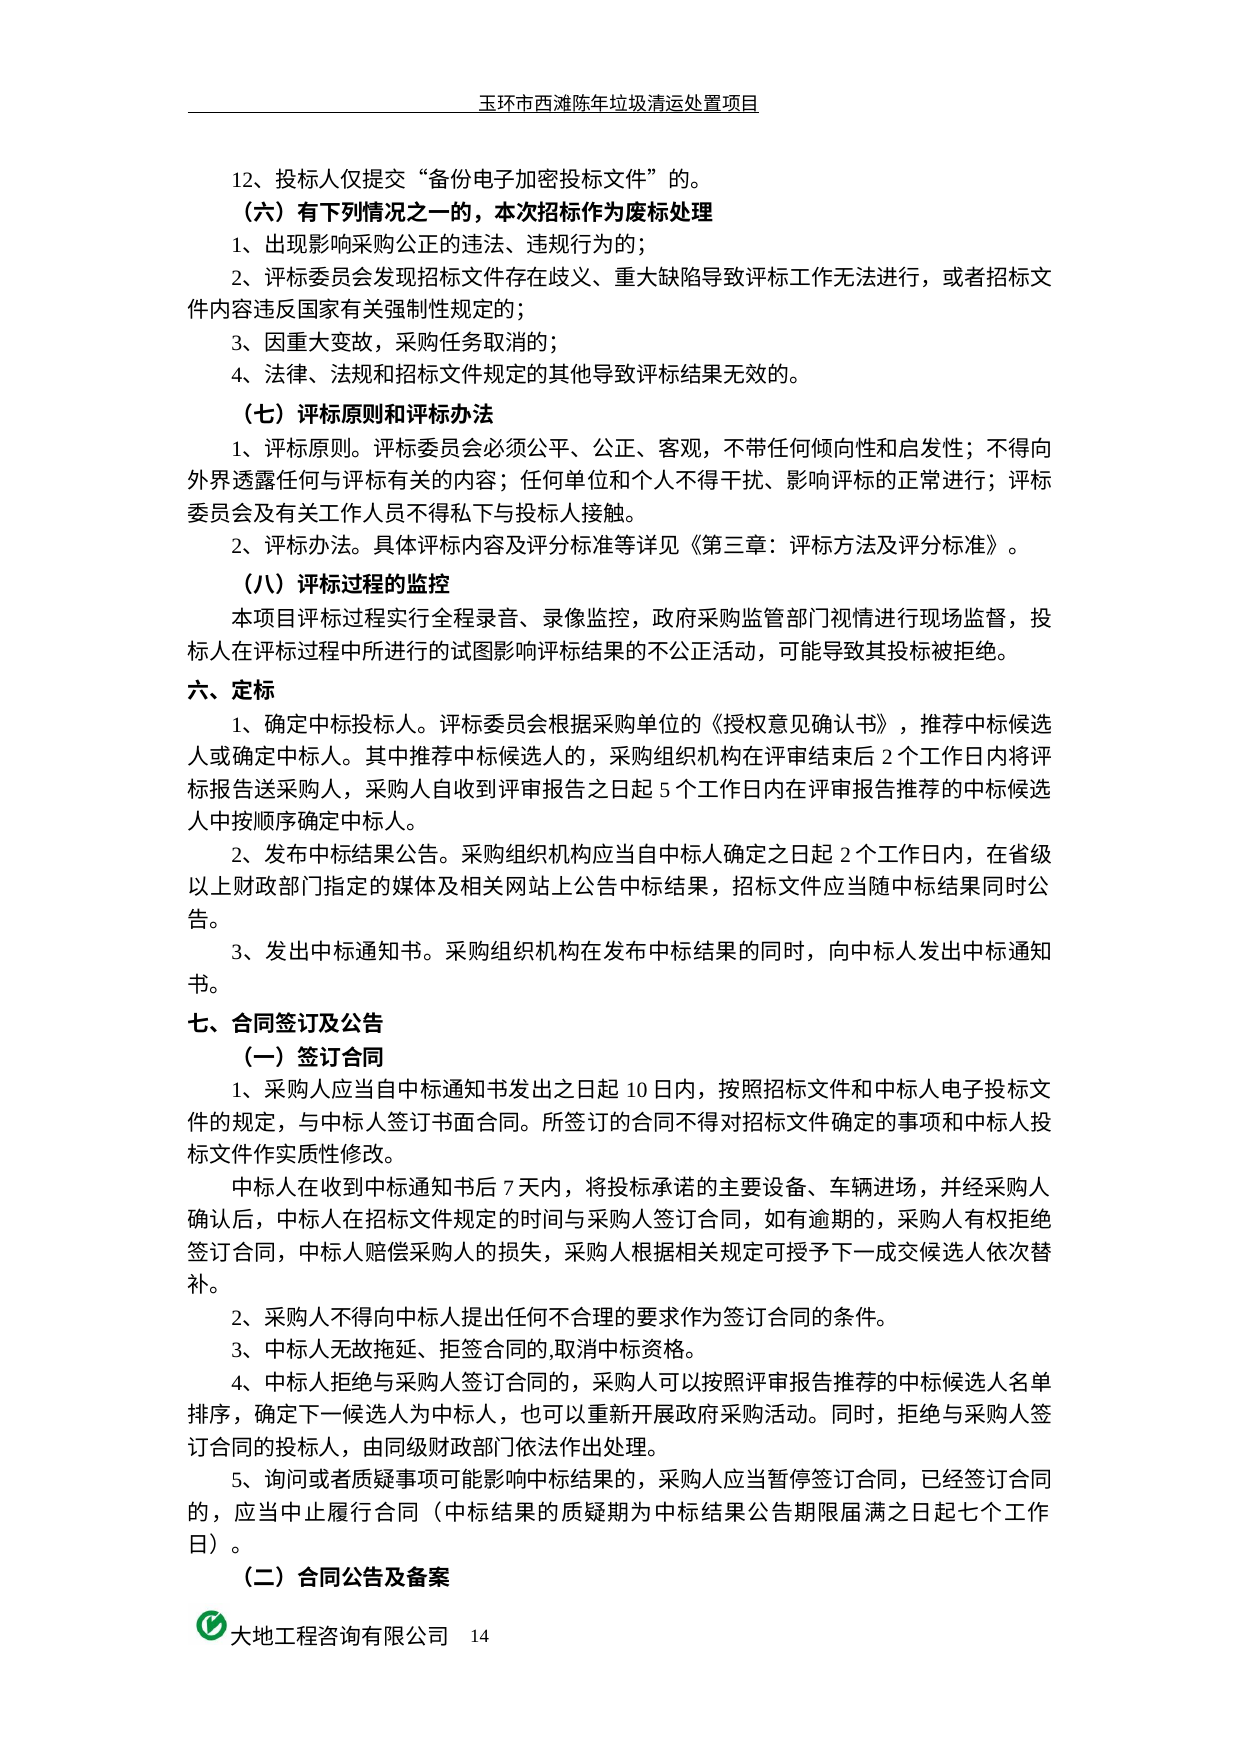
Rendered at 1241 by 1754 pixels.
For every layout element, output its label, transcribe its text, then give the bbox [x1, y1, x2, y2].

text 2、发布中标结果公告。采购组织机构应当自中标人确定之日起2个工作日内，在省级以上财政部门指定的媒体及相关网站上公告中标结果，招标文件应当随中标结果同时公告。 [187, 836, 1053, 934]
text （八）评标过程的监控 [187, 560, 1053, 601]
text 中标人在收到中标通知书后7天内，将投标承诺的主要设备、车辆进场，并经采购人确认后，中标人在招标文件规定的时间与采购人签订合同，如有逾期的，采购人有权拒绝签订合同，中标人赔偿采购人的损失，采购人根据相关规定可授予下一成交候选人依次替补。 [187, 1169, 1053, 1299]
text 1、采购人应当自中标通知书发出之日起10日内，按照招标文件和中标人电子投标文件的规定，与中标人签订书面合同。所签订的合同不得对招标文件确定的事项和中标人投标文件作实质性修改。 [187, 1072, 1053, 1169]
text 七、合同签订及公告 [187, 999, 1053, 1039]
text 4、法律、法规和招标文件规定的其他导致评标结果无效的。 [187, 357, 1053, 389]
text （一）签订合同 [187, 1039, 1053, 1072]
text 2、评标委员会发现招标文件存在歧义、重大缺陷导致评标工作无法进行，或者招标文件内容违反国家有关强制性规定的； [187, 259, 1053, 324]
text 2、采购人不得向中标人提出任何不合理的要求作为签订合同的条件。 [187, 1299, 1053, 1332]
text （二）合同公告及备案 [187, 1559, 1053, 1592]
text 2、评标办法。具体评标内容及评分标准等详见《第三章：评标方法及评分标准》。 [187, 528, 1053, 560]
text 3、中标人无故拖延、拒签合同的,取消中标资格。 [187, 1332, 1053, 1364]
text 4、中标人拒绝与采购人签订合同的，采购人可以按照评审报告推荐的中标候选人名单排序，确定下一候选人为中标人，也可以重新开展政府采购活动。同时，拒绝与采购人签订合同的投标人，由同级财政部门依法作出处理。 [187, 1364, 1053, 1462]
text 5、询问或者质疑事项可能影响中标结果的，采购人应当暂停签订合同，已经签订合同的，应当中止履行合同（中标结果的质疑期为中标结果公告期限届满之日起七个工作日）。 [187, 1462, 1053, 1559]
text 3、因重大变故，采购任务取消的； [187, 324, 1053, 357]
text 3、发出中标通知书。采购组织机构在发布中标结果的同时，向中标人发出中标通知书。 [187, 934, 1053, 999]
picture [187, 1603, 231, 1645]
text 1、确定中标投标人。评标委员会根据采购单位的《授权意见确认书》，推荐中标候选人或确定中标人。其中推荐中标候选人的，采购组织机构在评审结束后2个工作日内将评标报告送采购人，采购人自收到评审报告之日起5个工作日内在评审报告推荐的中标候选人中按顺序确定中标人。 [187, 706, 1053, 836]
text 1、出现影响采购公正的违法、违规行为的； [187, 227, 1053, 259]
text 1、评标原则。评标委员会必须公平、公正、客观，不带任何倾向性和启发性；不得向外界透露任何与评标有关的内容；任何单位和个人不得干扰、影响评标的正常进行；评标委员会及有关工作人员不得私下与投标人接触。 [187, 430, 1053, 528]
text 六、定标 [187, 666, 1053, 706]
text 本项目评标过程实行全程录音、录像监控，政府采购监管部门视情进行现场监督，投标人在评标过程中所进行的试图影响评标结果的不公正活动，可能导致其投标被拒绝。 [187, 601, 1053, 666]
text 12、投标人仅提交“备份电子加密投标文件”的。 [187, 162, 1053, 194]
text （六）有下列情况之一的，本次招标作为废标处理 [187, 194, 1053, 227]
text （七）评标原则和评标办法 [187, 389, 1053, 430]
